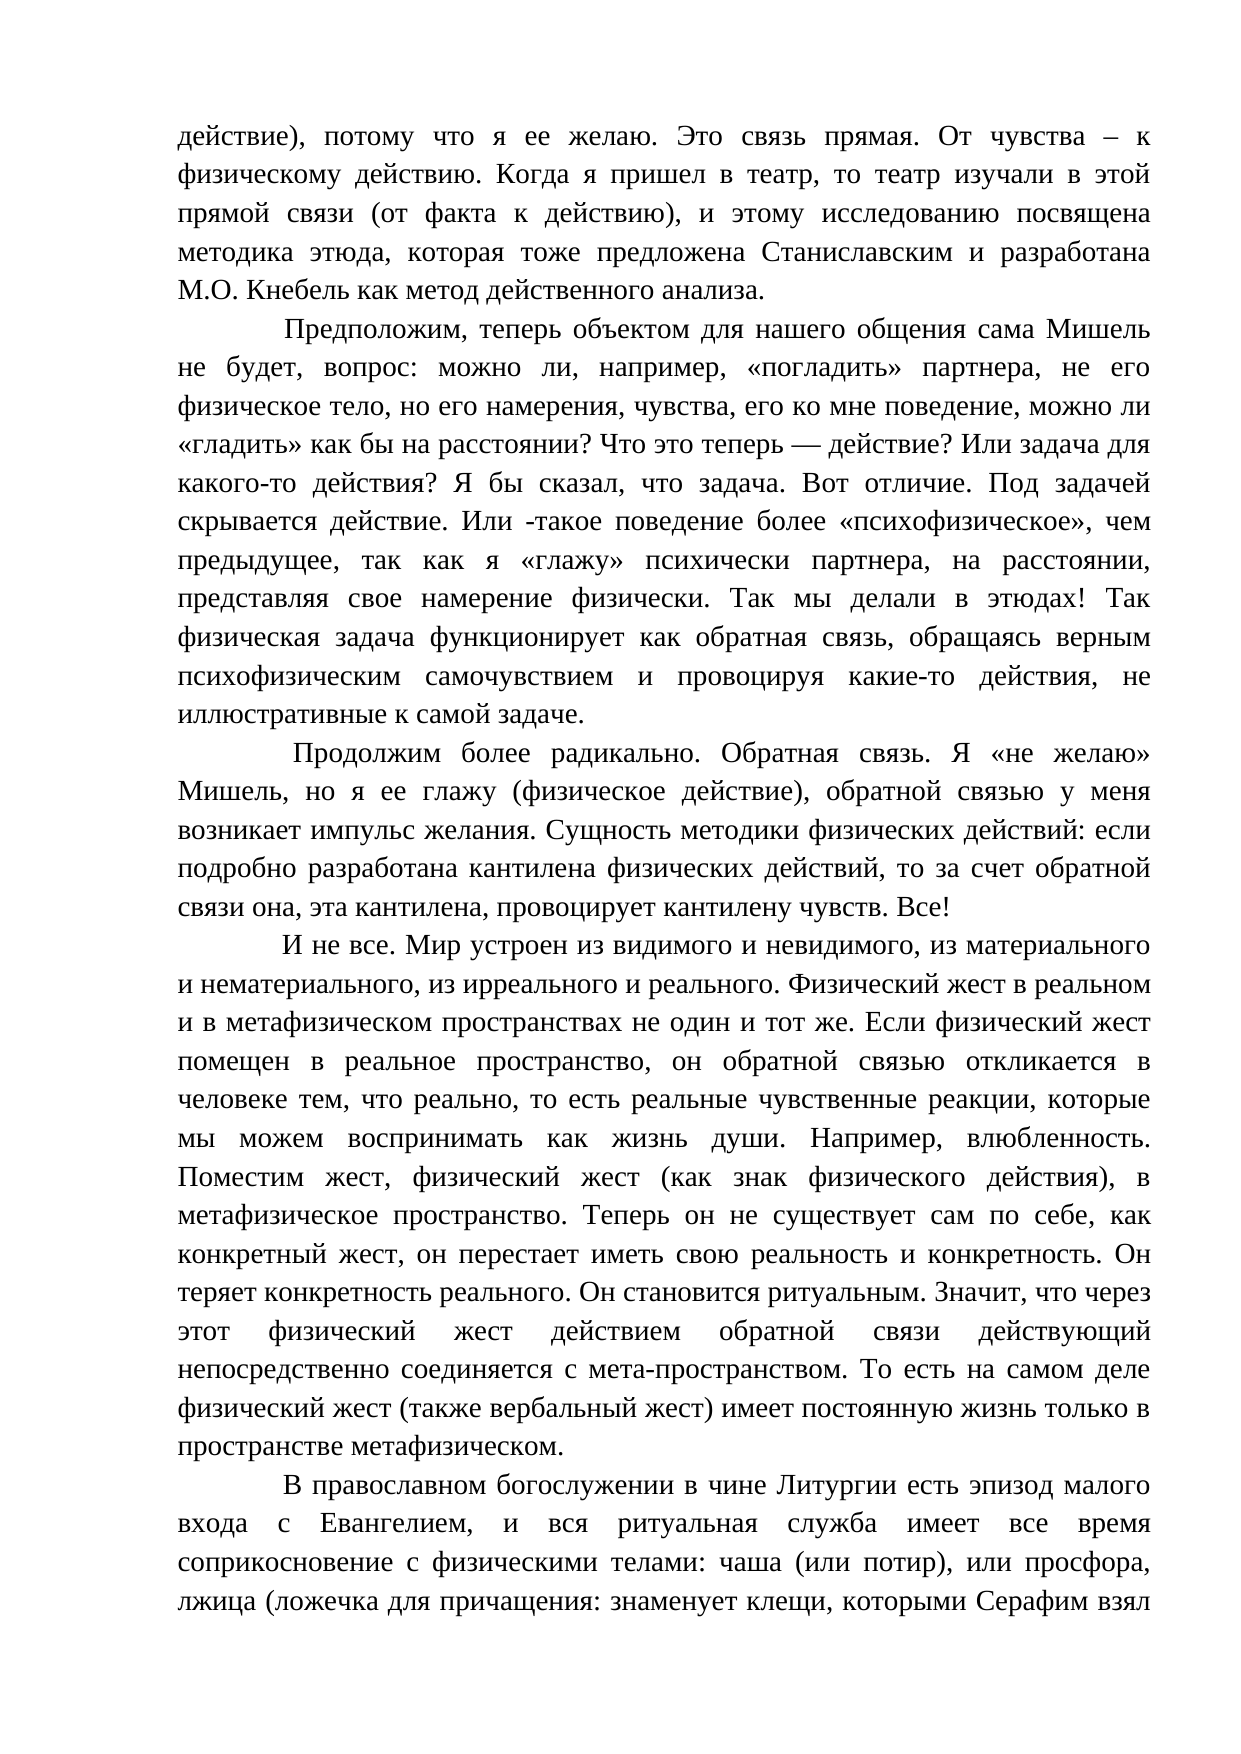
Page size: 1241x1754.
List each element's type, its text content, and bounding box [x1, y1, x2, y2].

text Предположим, теперь объектом для нашего общения сама Мишель не будет, вопрос: можно ли, например, «погладить» партнера, не его физическое тело, но его намерения, чувства, его ко мне поведение, можно ли «гладить» как бы на расстоянии? Что это теперь — действие? Или задача для какого-то действия? Я бы сказал, что задача. Вот отличие. Под задачей скрывается действие. Или -такое поведение более «психофизическое», чем предыдущее, так как я «глажу» психически партнера, на расстоянии, представляя свое намерение физически. Так мы делали в этюдах! Так физическая задача функционирует как обратная связь, обращаясь верным психофизическим самочувствием и провоцируя какие-то действия, не иллюстративные к самой задаче. [177, 311, 1152, 730]
text И не все. Мир устроен из видимого и невидимого, из материального и нематериального, из ирреального и реального. Физический жест в реальном и в метафизическом пространствах не один и тот же. Если физический жест помещен в реальное пространство, он обратной связью откликается в человеке тем, что реально, то есть реальные чувственные реакции, которые мы можем воспринимать как жизнь души. Например, влюбленность. Поместим жест, физический жест (как знак физического действия), в метафизическое пространство. Теперь он не существует сам по себе, как конкретный жест, он перестает иметь свою реальность и конкретность. Он теряет конкретность реального. Он становится ритуальным. Значит, что через этот физический жест действием обратной связи действующий непосредственно соединяется с мета-пространством. То есть на самом деле физический жест (также вербальный жест) имеет постоянную жизнь только в пространстве метафизическом. [177, 927, 1152, 1462]
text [177, 1467, 1152, 1616]
text Продолжим более радикально. Обратная связь. Я «не желаю» Мишель, но я ее глажу (физическое действие), обратной связью у меня возникает импульс желания. Сущность методики физических действий: если подробно разработана кантилена физических действий, то за счет обратной связи она, эта кантилена, провоцирует кантилену чувств. Все! [177, 735, 1152, 922]
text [177, 118, 1152, 306]
